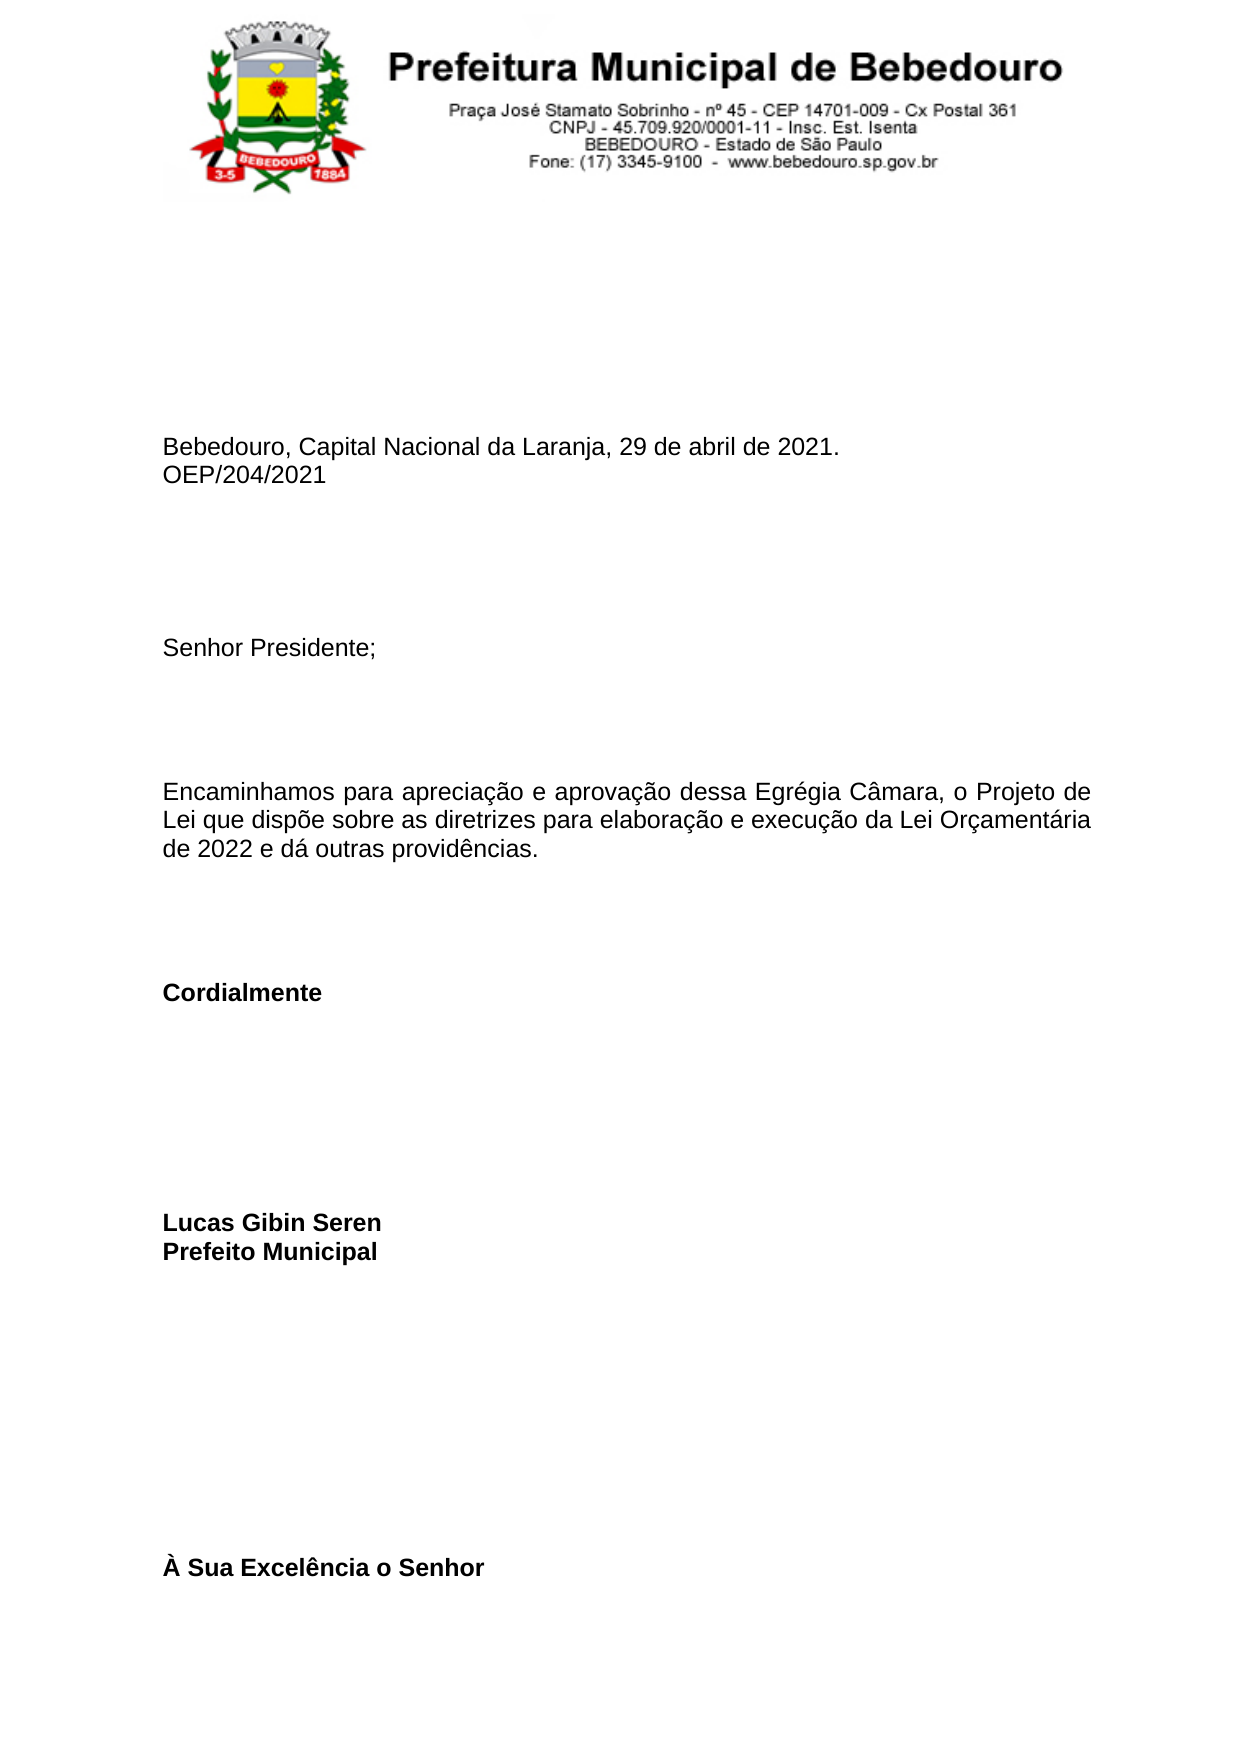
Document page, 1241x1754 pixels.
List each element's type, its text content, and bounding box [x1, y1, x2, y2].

text Senhor Presidente; [162, 633, 1093, 662]
text OEP/204/2021 [162, 460, 1093, 489]
text Lucas Gibin Seren [162, 1208, 1093, 1237]
text Prefeito Municipal [162, 1237, 1093, 1265]
text Cordialmente [162, 978, 1093, 1007]
text Bebedouro, Capital Nacional da Laranja, 29 de abril de 2021. [162, 432, 1093, 460]
text À Sua Excelência o Senhor [162, 1553, 1093, 1582]
text Encaminhamos para apreciação e aprovação dessa Egrégia Câmara, o Projeto de Lei que dispõe sobre as diretrizes para elaboração e execução da Lei Orçamentária de 2022 e dá outras providências. [162, 777, 1093, 863]
picture [162, 14, 1091, 202]
